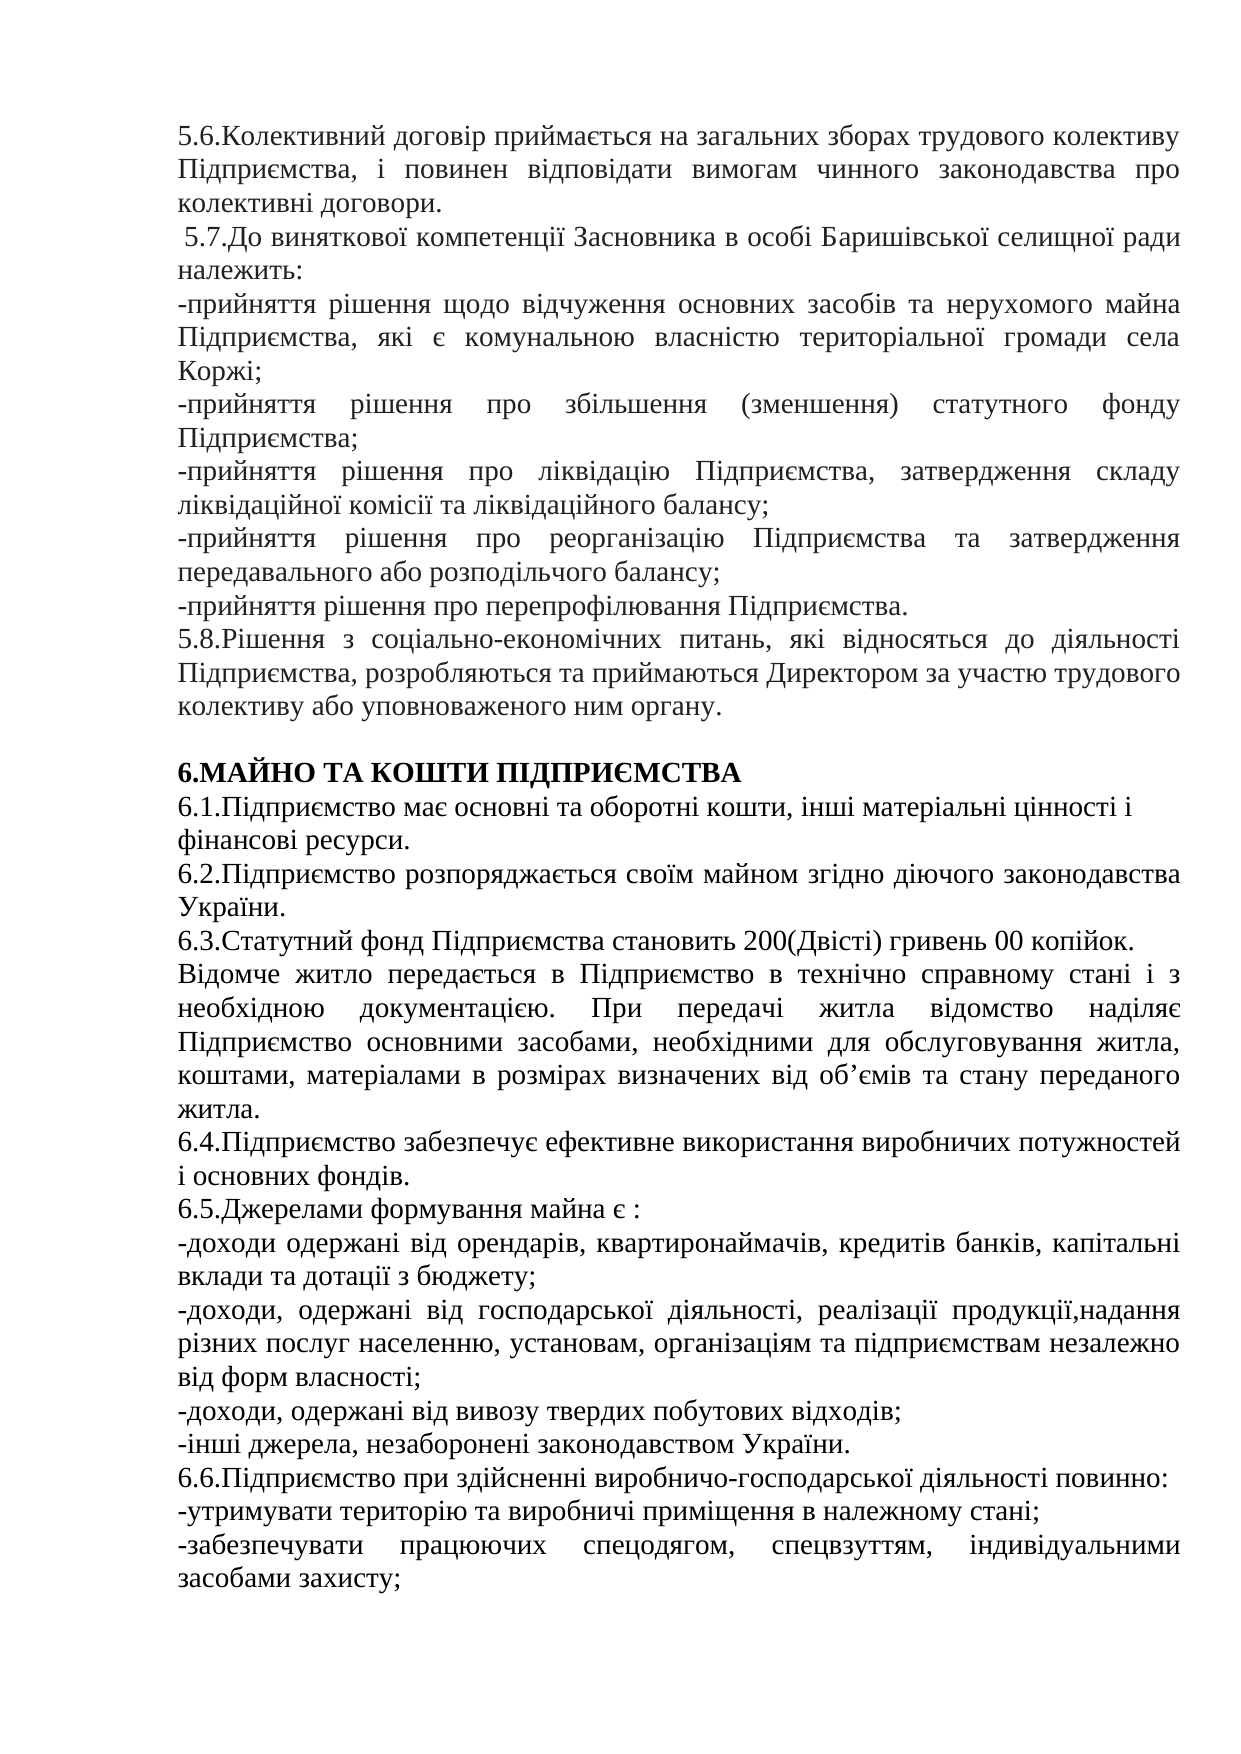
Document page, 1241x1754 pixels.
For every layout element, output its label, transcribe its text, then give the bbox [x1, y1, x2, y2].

text -прийняття рішення про ліквідацію Підприємства, затвердження складу ліквідаційної комісії та ліквідаційного балансу; [177, 453, 1181, 521]
text 5.8.Рішення з соціально-економічних питань, які відносяться до діяльності Підприємства, розробляються та приймаються Директором за участю трудового колективу або уповноваженого ним органу. [177, 621, 1181, 722]
text 6.4.Підприємство забезпечує ефективне використання виробничих потужностей і основних фондів. [177, 1124, 1181, 1191]
text 6.5.Джерелами формування майна є : [177, 1191, 1181, 1225]
text фінансові ресурси. [177, 822, 1181, 856]
text 5.7.До виняткової компетенції Засновника в особі Баришівської селищної ради належить: [177, 219, 1181, 286]
text -доходи, одержані від вивозу твердих побутових відходів; [177, 1393, 1181, 1426]
text 6.МАЙНО ТА КОШТИ ПІДПРИЄМСТВА [177, 755, 1181, 789]
text -забезпечувати працюючих спецодягом, спецвзуттям, індивідуальними засобами захисту; [177, 1527, 1181, 1594]
text 6.2.Підприємство розпоряджається своїм майном згідно діючого законодавства України. [177, 856, 1181, 923]
text -доходи одержані від орендарів, квартиронаймачів, кредитів банків, капітальні вклади та дотації з бюджету; [177, 1225, 1181, 1292]
text -прийняття рішення про перепрофілювання Підприємства. [177, 588, 1181, 621]
text 5.6.Колективний договір приймається на загальних зборах трудового колективу Підприємства, і повинен відповідати вимогам чинного законодавства про колективні договори. [177, 118, 1181, 219]
text 6.3.Статутний фонд Підприємства становить 200(Двісті) гривень 00 копійок. [177, 923, 1181, 957]
text -утримувати територію та виробничі приміщення в належному стані; [177, 1493, 1181, 1527]
text -інші джерела, незаборонені законодавством України. [177, 1426, 1181, 1460]
text -прийняття рішення про реорганізацію Підприємства та затвердження передавального або розподільчого балансу; [177, 521, 1181, 588]
text -прийняття рішення щодо відчуження основних засобів та нерухомого майна Підприємства, які є комунальною власністю територіальної громади села Коржі; [177, 286, 1181, 386]
text 6.6.Підприємство при здійсненні виробничо-господарської діяльності повинно: [177, 1460, 1181, 1493]
text -доходи, одержані від господарської діяльності, реалізації продукції,надання різних послуг населенню, установам, організаціям та підприємствам незалежно від форм власності; [177, 1292, 1181, 1393]
text Відомче житло передається в Підприємство в технічно справному стані і з необхідною документацією. При передачі житла відомство наділяє Підприємство основними засобами, необхідними для обслуговування житла, коштами, матеріалами в розмірах визначених від об’ємів та стану переданого житла. [177, 957, 1181, 1124]
text -прийняття рішення про збільшення (зменшення) статутного фонду Підприємства; [177, 386, 1181, 453]
text 6.1.Підприємство має основні та оборотні кошти, інші матеріальні цінності і [177, 789, 1181, 822]
